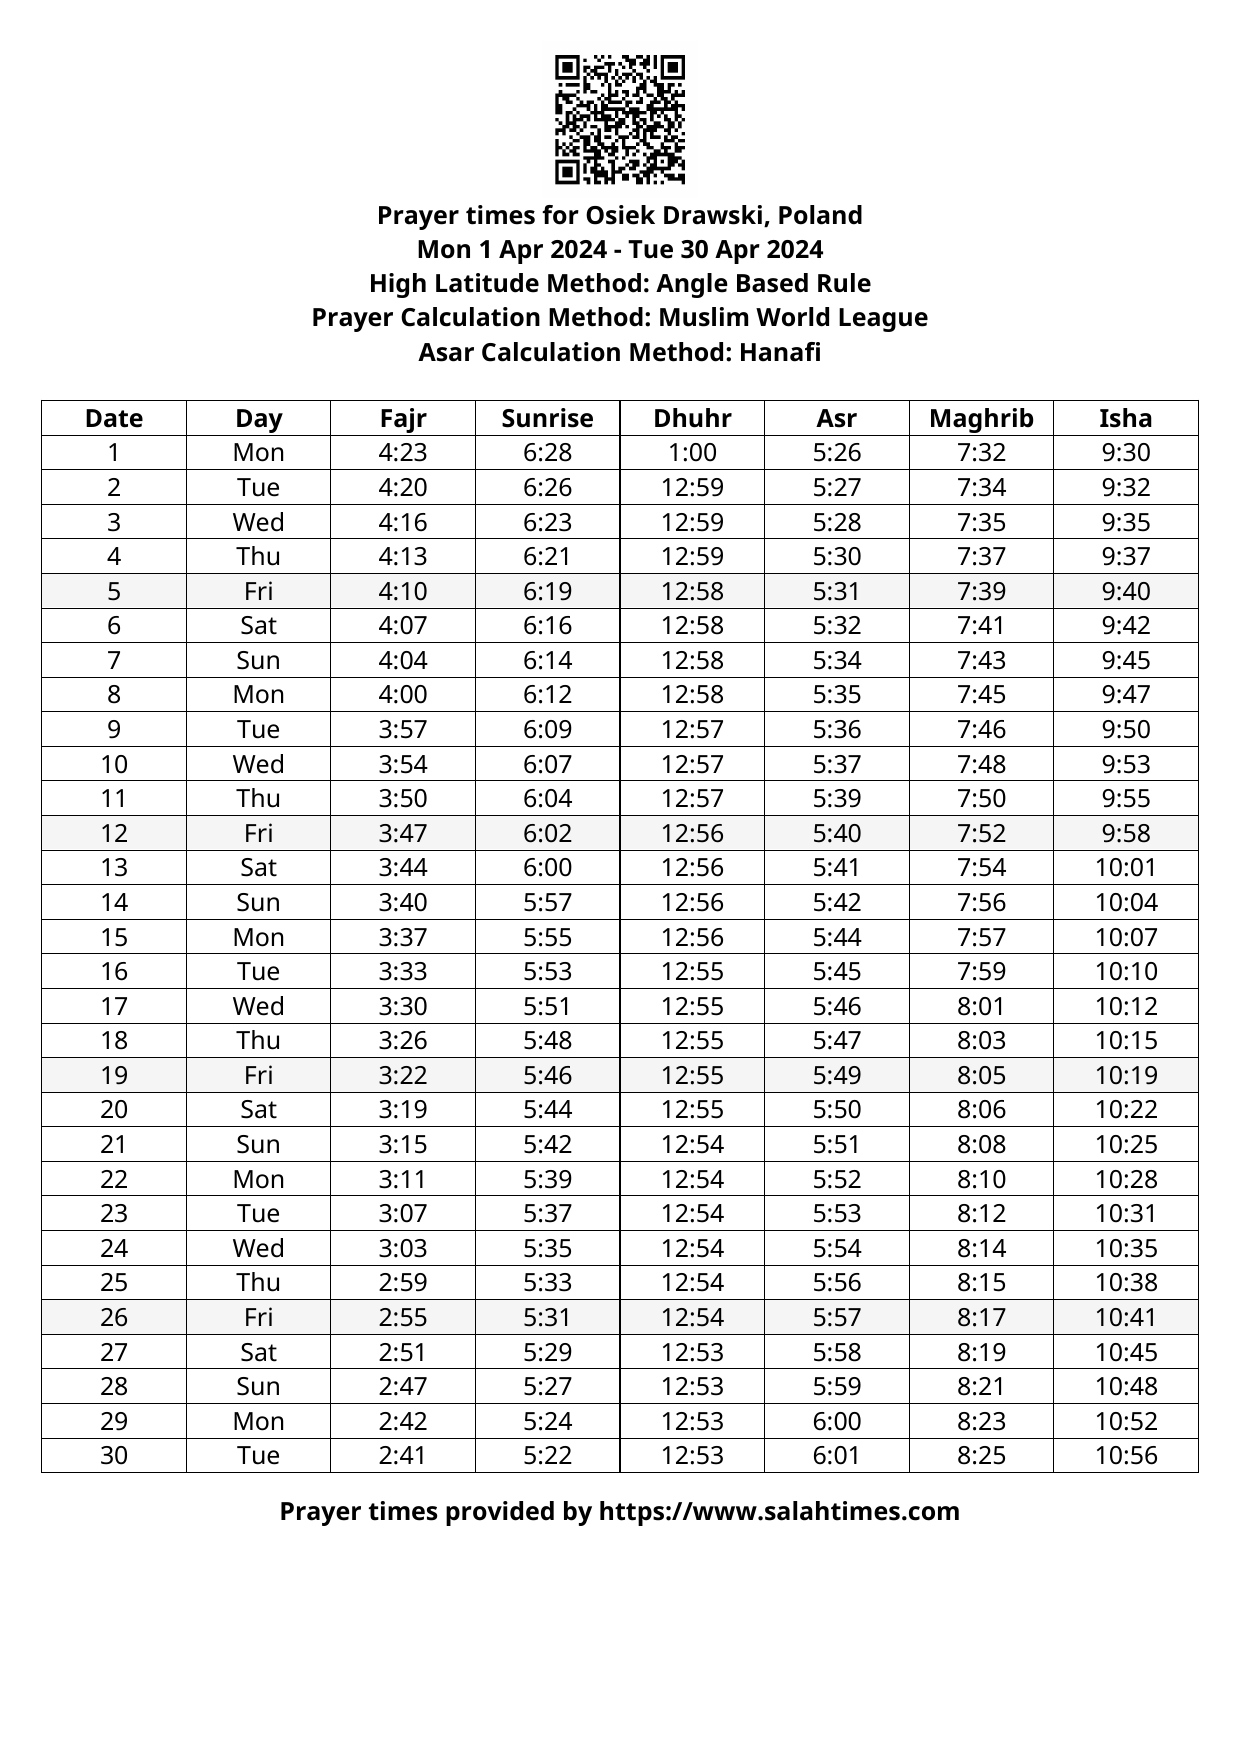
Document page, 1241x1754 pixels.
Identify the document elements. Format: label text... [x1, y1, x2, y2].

table_cell 5:33 [476, 1266, 619, 1299]
table_cell Sat [187, 1335, 330, 1368]
table_cell 11 [42, 781, 186, 815]
table_cell 10:28 [1054, 1162, 1198, 1195]
table_cell 3:11 [331, 1162, 475, 1195]
table_cell 30 [42, 1439, 186, 1472]
table_cell 8:08 [910, 1127, 1053, 1161]
table_cell 6:28 [476, 436, 619, 469]
table_cell 5:29 [476, 1335, 619, 1368]
table_cell 12:56 [621, 920, 764, 953]
table_cell Fri [187, 574, 330, 607]
table_cell 3 [42, 505, 186, 538]
text Prayer times for Osiek Drawski, Poland [42, 198, 1198, 232]
table_cell 5:44 [476, 1093, 619, 1126]
table_cell 3:15 [331, 1127, 475, 1161]
table_cell 2:42 [331, 1404, 475, 1437]
table_cell 5:42 [476, 1127, 619, 1161]
table_cell 9:47 [1054, 678, 1198, 711]
table_cell 10:01 [1054, 851, 1198, 884]
table_cell 5:54 [765, 1231, 909, 1264]
table_cell 7:50 [910, 781, 1053, 815]
table_cell 5:34 [765, 643, 909, 677]
table_header Date [42, 401, 186, 434]
table_cell 7:43 [910, 643, 1053, 677]
table_cell 10:10 [1054, 954, 1198, 988]
table_cell 12:54 [621, 1300, 764, 1334]
text Mon 1 Apr 2024 - Tue 30 Apr 2024 [42, 232, 1198, 266]
table_cell 6:09 [476, 712, 619, 746]
table_cell 8 [42, 678, 186, 711]
table_cell 9:50 [1054, 712, 1198, 746]
table_cell Wed [187, 1231, 330, 1264]
table_cell 10:07 [1054, 920, 1198, 953]
table_cell 12 [42, 816, 186, 849]
table_cell 10:38 [1054, 1266, 1198, 1299]
table_cell 6:01 [765, 1439, 909, 1472]
table_cell Sat [187, 609, 330, 642]
table_cell 10:22 [1054, 1093, 1198, 1126]
table_cell 24 [42, 1231, 186, 1264]
table_cell 5:45 [765, 954, 909, 988]
table_cell 2:47 [331, 1369, 475, 1403]
table_cell 10:15 [1054, 1024, 1198, 1057]
table_header Maghrib [910, 401, 1053, 434]
table_cell 17 [42, 989, 186, 1022]
table_cell Sat [187, 1093, 330, 1126]
text High Latitude Method: Angle Based Rule [42, 266, 1198, 300]
table_cell 7:46 [910, 712, 1053, 746]
table_cell 5:31 [476, 1300, 619, 1334]
table_cell 3:26 [331, 1024, 475, 1057]
table_cell 8:10 [910, 1162, 1053, 1195]
table_cell 5:52 [765, 1162, 909, 1195]
table_cell 12:59 [621, 470, 764, 504]
table_cell 5:57 [476, 885, 619, 919]
table_cell 5:39 [765, 781, 909, 815]
table_cell 9:58 [1054, 816, 1198, 849]
table_cell 6:00 [765, 1404, 909, 1437]
table_cell 5:51 [476, 989, 619, 1022]
table_cell 12:54 [621, 1196, 764, 1230]
table_cell 12:55 [621, 1093, 764, 1126]
table_cell 6:23 [476, 505, 619, 538]
table_cell 12:57 [621, 712, 764, 746]
table_cell 10:19 [1054, 1058, 1198, 1092]
table_cell 9:45 [1054, 643, 1198, 677]
table_cell 7:52 [910, 816, 1053, 849]
table_cell 5:32 [765, 609, 909, 642]
table_cell 4:04 [331, 643, 475, 677]
table_cell 5:36 [765, 712, 909, 746]
table_cell 12:53 [621, 1369, 764, 1403]
table_cell 6:14 [476, 643, 619, 677]
table_cell 2:55 [331, 1300, 475, 1334]
table_cell 5:27 [765, 470, 909, 504]
table_cell 7:35 [910, 505, 1053, 538]
table_cell 5:31 [765, 574, 909, 607]
table_cell 2:51 [331, 1335, 475, 1368]
table_cell 5:44 [765, 920, 909, 953]
table_cell Mon [187, 920, 330, 953]
table_cell 6:00 [476, 851, 619, 884]
table_cell 8:19 [910, 1335, 1053, 1368]
table_cell 3:40 [331, 885, 475, 919]
table_cell 9:37 [1054, 539, 1198, 573]
table_cell 9:55 [1054, 781, 1198, 815]
table_cell 3:37 [331, 920, 475, 953]
table_cell 3:50 [331, 781, 475, 815]
table_cell 8:06 [910, 1093, 1053, 1126]
table_cell Thu [187, 539, 330, 573]
table_cell 12:54 [621, 1162, 764, 1195]
table_cell 26 [42, 1300, 186, 1334]
text Asar Calculation Method: Hanafi [42, 334, 1198, 368]
table_cell 10:35 [1054, 1231, 1198, 1264]
table_cell 4:07 [331, 609, 475, 642]
table_cell 10:31 [1054, 1196, 1198, 1230]
table_cell 7:54 [910, 851, 1053, 884]
table_cell 12:54 [621, 1127, 764, 1161]
table_cell 1 [42, 436, 186, 469]
table_cell 4:10 [331, 574, 475, 607]
table_cell 7:59 [910, 954, 1053, 988]
table_cell 12:56 [621, 851, 764, 884]
table_cell 5:37 [476, 1196, 619, 1230]
table_cell 28 [42, 1369, 186, 1403]
table_cell 3:22 [331, 1058, 475, 1092]
table_cell 7:32 [910, 436, 1053, 469]
table_cell 5:27 [476, 1369, 619, 1403]
table_cell 14 [42, 885, 186, 919]
table_cell 13 [42, 851, 186, 884]
table_cell 5:42 [765, 885, 909, 919]
table_cell 8:21 [910, 1369, 1053, 1403]
table_cell 5:55 [476, 920, 619, 953]
table_cell 12:53 [621, 1439, 764, 1472]
table_cell 7:57 [910, 920, 1053, 953]
table_cell 7:37 [910, 539, 1053, 573]
table_cell 9:30 [1054, 436, 1198, 469]
table_cell 12:58 [621, 678, 764, 711]
table_cell 8:15 [910, 1266, 1053, 1299]
table_cell 7:34 [910, 470, 1053, 504]
table_cell 2 [42, 470, 186, 504]
table_cell 5:40 [765, 816, 909, 849]
table_cell 10:25 [1054, 1127, 1198, 1161]
table_cell Tue [187, 470, 330, 504]
table_cell 12:58 [621, 643, 764, 677]
table_cell Sun [187, 1127, 330, 1161]
table_cell 10:12 [1054, 989, 1198, 1022]
table_cell 3:07 [331, 1196, 475, 1230]
table_cell 10 [42, 747, 186, 780]
table_cell Tue [187, 954, 330, 988]
table_cell 7:45 [910, 678, 1053, 711]
table_cell 12:58 [621, 609, 764, 642]
table_cell 15 [42, 920, 186, 953]
table_header Isha [1054, 401, 1198, 434]
table_cell 2:41 [331, 1439, 475, 1472]
table_cell 6:07 [476, 747, 619, 780]
table_cell Sat [187, 851, 330, 884]
table_header Asr [765, 401, 909, 434]
text Prayer Calculation Method: Muslim World League [42, 300, 1198, 334]
table_cell 5:57 [765, 1300, 909, 1334]
table_cell 7:48 [910, 747, 1053, 780]
table_cell Sun [187, 1369, 330, 1403]
table_cell 6:04 [476, 781, 619, 815]
table_cell 12:57 [621, 747, 764, 780]
table_cell 23 [42, 1196, 186, 1230]
table_cell 12:57 [621, 781, 764, 815]
table_cell 7 [42, 643, 186, 677]
table_cell 8:25 [910, 1439, 1053, 1472]
table_cell 3:44 [331, 851, 475, 884]
table_cell 3:57 [331, 712, 475, 746]
table_cell 22 [42, 1162, 186, 1195]
table_cell 8:12 [910, 1196, 1053, 1230]
table_cell 5:56 [765, 1266, 909, 1299]
table_cell Tue [187, 1196, 330, 1230]
table_cell 12:55 [621, 954, 764, 988]
table_cell 5:39 [476, 1162, 619, 1195]
table_cell Sun [187, 885, 330, 919]
table_cell 10:41 [1054, 1300, 1198, 1334]
table_cell 4:16 [331, 505, 475, 538]
table_cell 3:54 [331, 747, 475, 780]
table_cell 18 [42, 1024, 186, 1057]
table_cell 12:53 [621, 1335, 764, 1368]
table_cell 7:41 [910, 609, 1053, 642]
table_cell 25 [42, 1266, 186, 1299]
table_cell Thu [187, 1266, 330, 1299]
table_cell 4:00 [331, 678, 475, 711]
table_cell 12:56 [621, 816, 764, 849]
table_cell Fri [187, 1300, 330, 1334]
table_cell 27 [42, 1335, 186, 1368]
table_cell 5:30 [765, 539, 909, 573]
table_cell 12:59 [621, 505, 764, 538]
table_cell Wed [187, 989, 330, 1022]
table_cell 8:05 [910, 1058, 1053, 1092]
table_cell 12:59 [621, 539, 764, 573]
table_cell 6:12 [476, 678, 619, 711]
table_cell Tue [187, 1439, 330, 1472]
table_cell 5:53 [476, 954, 619, 988]
table_cell 3:19 [331, 1093, 475, 1126]
table_cell Mon [187, 678, 330, 711]
table_cell 5:58 [765, 1335, 909, 1368]
table_cell 3:47 [331, 816, 475, 849]
table_cell 10:56 [1054, 1439, 1198, 1472]
table_header Sunrise [476, 401, 619, 434]
table_cell 5:35 [476, 1231, 619, 1264]
table_cell Tue [187, 712, 330, 746]
table_cell Fri [187, 1058, 330, 1092]
table_cell 8:03 [910, 1024, 1053, 1057]
table_cell 6:02 [476, 816, 619, 849]
table_cell 12:56 [621, 885, 764, 919]
table_cell 5:26 [765, 436, 909, 469]
table_cell 6:21 [476, 539, 619, 573]
table_cell 8:17 [910, 1300, 1053, 1334]
table_cell 5:51 [765, 1127, 909, 1161]
table_cell 8:01 [910, 989, 1053, 1022]
table_cell 3:33 [331, 954, 475, 988]
table_cell 29 [42, 1404, 186, 1437]
table_cell 9 [42, 712, 186, 746]
table_cell 5:22 [476, 1439, 619, 1472]
table_cell Mon [187, 436, 330, 469]
table_cell 12:55 [621, 1058, 764, 1092]
table_cell 5:28 [765, 505, 909, 538]
table_cell Thu [187, 781, 330, 815]
table_cell 9:32 [1054, 470, 1198, 504]
table_header Fajr [331, 401, 475, 434]
table_cell 10:48 [1054, 1369, 1198, 1403]
table_cell 20 [42, 1093, 186, 1126]
table_cell 5:41 [765, 851, 909, 884]
table_cell 12:54 [621, 1266, 764, 1299]
table_cell 4 [42, 539, 186, 573]
table_cell 1:00 [621, 436, 764, 469]
text Prayer times provided by https://www.salahtimes.com [42, 1494, 1198, 1528]
table_cell Wed [187, 747, 330, 780]
picture [542, 41, 699, 198]
table_cell 5:35 [765, 678, 909, 711]
table_cell 16 [42, 954, 186, 988]
table_cell 10:45 [1054, 1335, 1198, 1368]
table_cell 4:13 [331, 539, 475, 573]
table_cell 5:47 [765, 1024, 909, 1057]
table_cell 4:23 [331, 436, 475, 469]
table_cell 21 [42, 1127, 186, 1161]
table_cell Mon [187, 1162, 330, 1195]
table_cell 6:19 [476, 574, 619, 607]
table_cell 5 [42, 574, 186, 607]
table_cell 7:39 [910, 574, 1053, 607]
table_cell 5:24 [476, 1404, 619, 1437]
table_cell 19 [42, 1058, 186, 1092]
table_cell 8:23 [910, 1404, 1053, 1437]
table_cell 3:03 [331, 1231, 475, 1264]
table_cell 10:52 [1054, 1404, 1198, 1437]
table_cell 2:59 [331, 1266, 475, 1299]
table_cell Thu [187, 1024, 330, 1057]
table_cell 10:04 [1054, 885, 1198, 919]
table_cell 7:56 [910, 885, 1053, 919]
table_cell Sun [187, 643, 330, 677]
table_cell 5:53 [765, 1196, 909, 1230]
table_cell 9:40 [1054, 574, 1198, 607]
table_cell 4:20 [331, 470, 475, 504]
table_cell 9:42 [1054, 609, 1198, 642]
table_cell 9:35 [1054, 505, 1198, 538]
table_header Day [187, 401, 330, 434]
table_cell 12:55 [621, 989, 764, 1022]
table_cell 5:46 [765, 989, 909, 1022]
table_cell 8:14 [910, 1231, 1053, 1264]
table_header Dhuhr [621, 401, 764, 434]
table_cell 12:58 [621, 574, 764, 607]
table_cell 5:48 [476, 1024, 619, 1057]
table_cell 6:16 [476, 609, 619, 642]
table_cell 5:59 [765, 1369, 909, 1403]
table_cell 5:37 [765, 747, 909, 780]
table_cell 5:49 [765, 1058, 909, 1092]
table_cell 9:53 [1054, 747, 1198, 780]
table_cell Wed [187, 505, 330, 538]
table_cell 5:46 [476, 1058, 619, 1092]
table_cell 3:30 [331, 989, 475, 1022]
table_cell 6 [42, 609, 186, 642]
table_cell 5:50 [765, 1093, 909, 1126]
table_cell 12:55 [621, 1024, 764, 1057]
table_cell Mon [187, 1404, 330, 1437]
table_cell Fri [187, 816, 330, 849]
table_cell 12:53 [621, 1404, 764, 1437]
table_cell 12:54 [621, 1231, 764, 1264]
table_cell 6:26 [476, 470, 619, 504]
